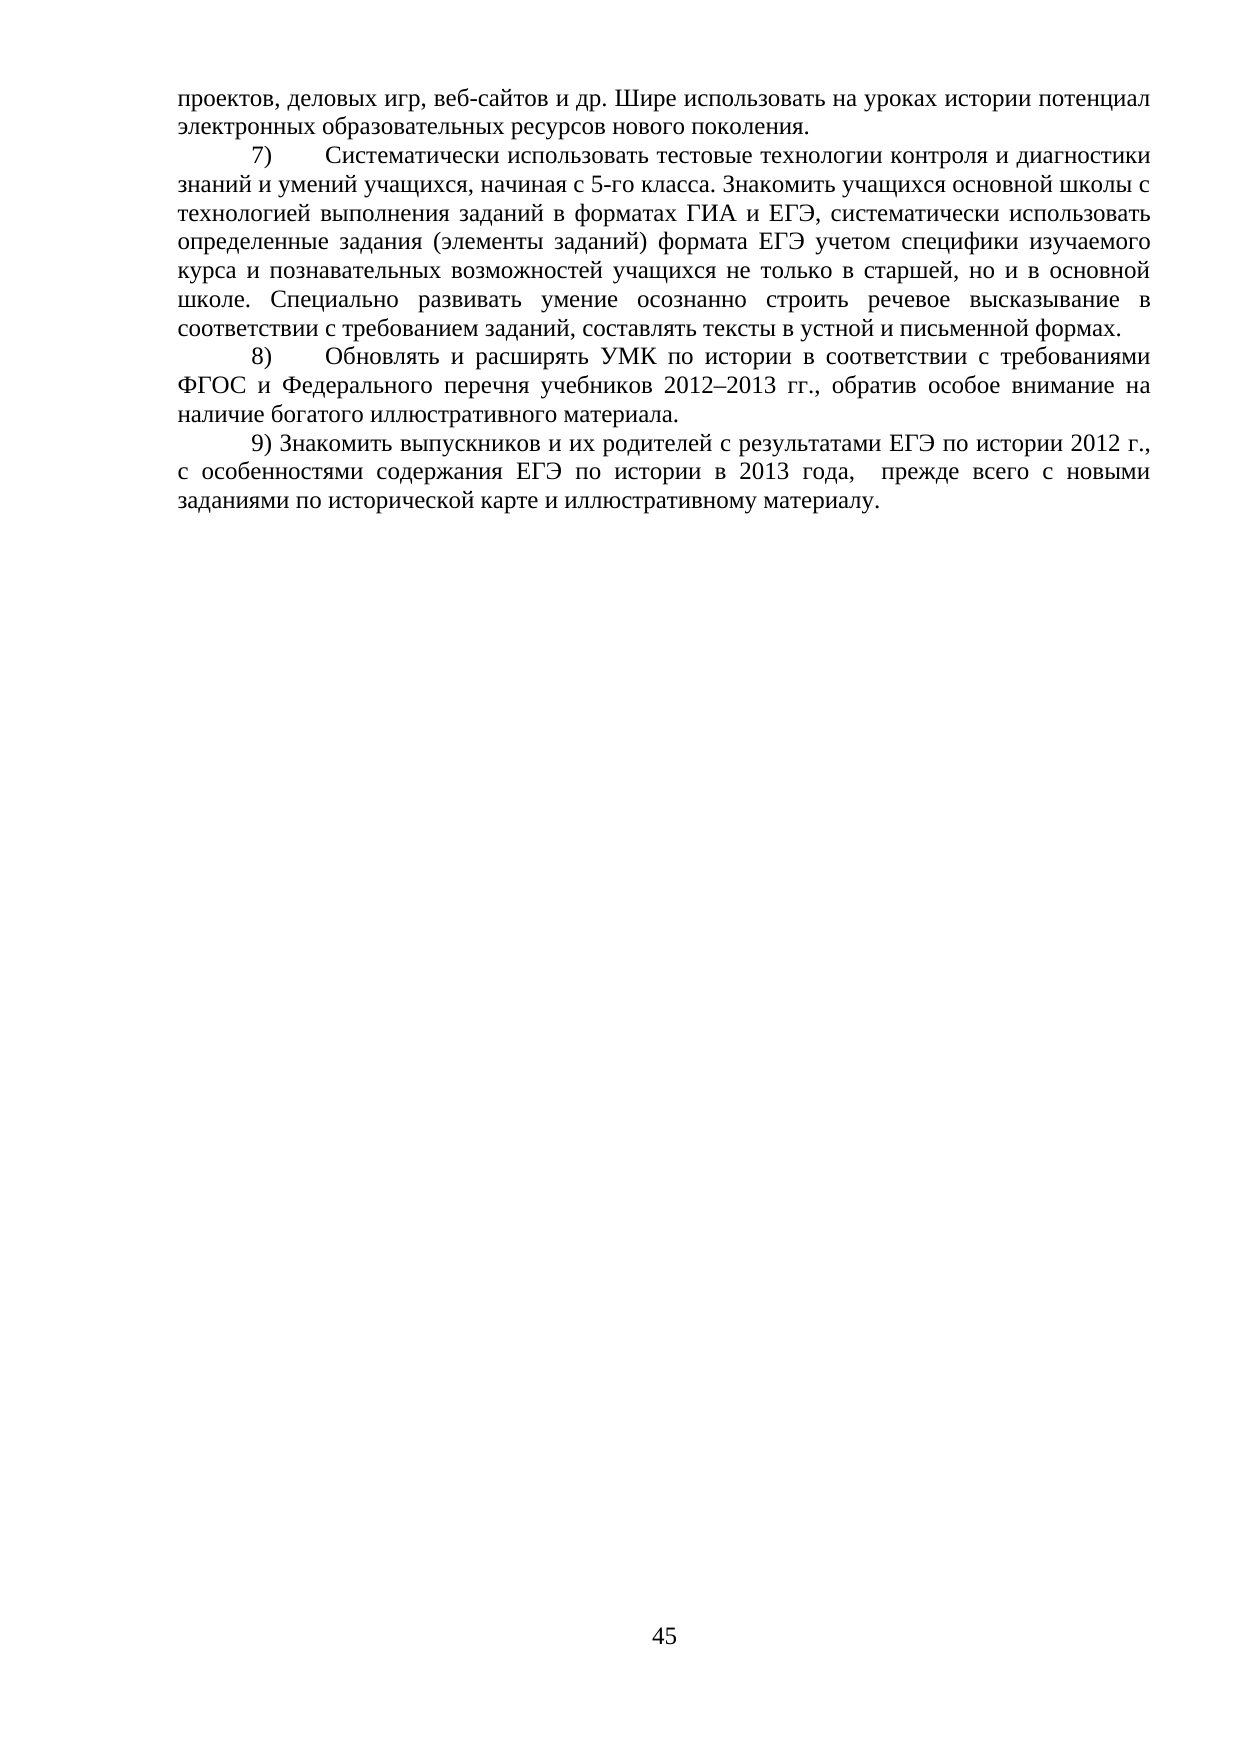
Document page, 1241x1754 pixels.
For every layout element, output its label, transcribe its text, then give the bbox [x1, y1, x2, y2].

text 9) Знакомить выпускников и их родителей с результатами ЕГЭ по истории 2012 г., с особенностями содержания ЕГЭ по истории в 2013 года, прежде всего с новыми заданиями по исторической карте и иллюстративному материалу. [177, 428, 1152, 514]
text 7) Систематически использовать тестовые технологии контроля и диагностики знаний и умений учащихся, начиная с 5-го класса. Знакомить учащихся основной школы с технологией выполнения заданий в форматах ГИА и ЕГЭ, систематически использовать определенные задания (элементы заданий) формата ЕГЭ учетом специфики изучаемого курса и познавательных возможностей учащихся не только в старшей, но и в основной школе. Специально развивать умение осознанно строить речевое высказывание в соответствии с требованием заданий, составлять тексты в устной и письменной формах. [177, 140, 1152, 341]
text 8) Обновлять и расширять УМК по истории в соответствии с требованиями ФГОС и Федерального перечня учебников 2012–2013 гг., обратив особое внимание на наличие богатого иллюстративного материала. [177, 341, 1152, 428]
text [177, 83, 1152, 140]
